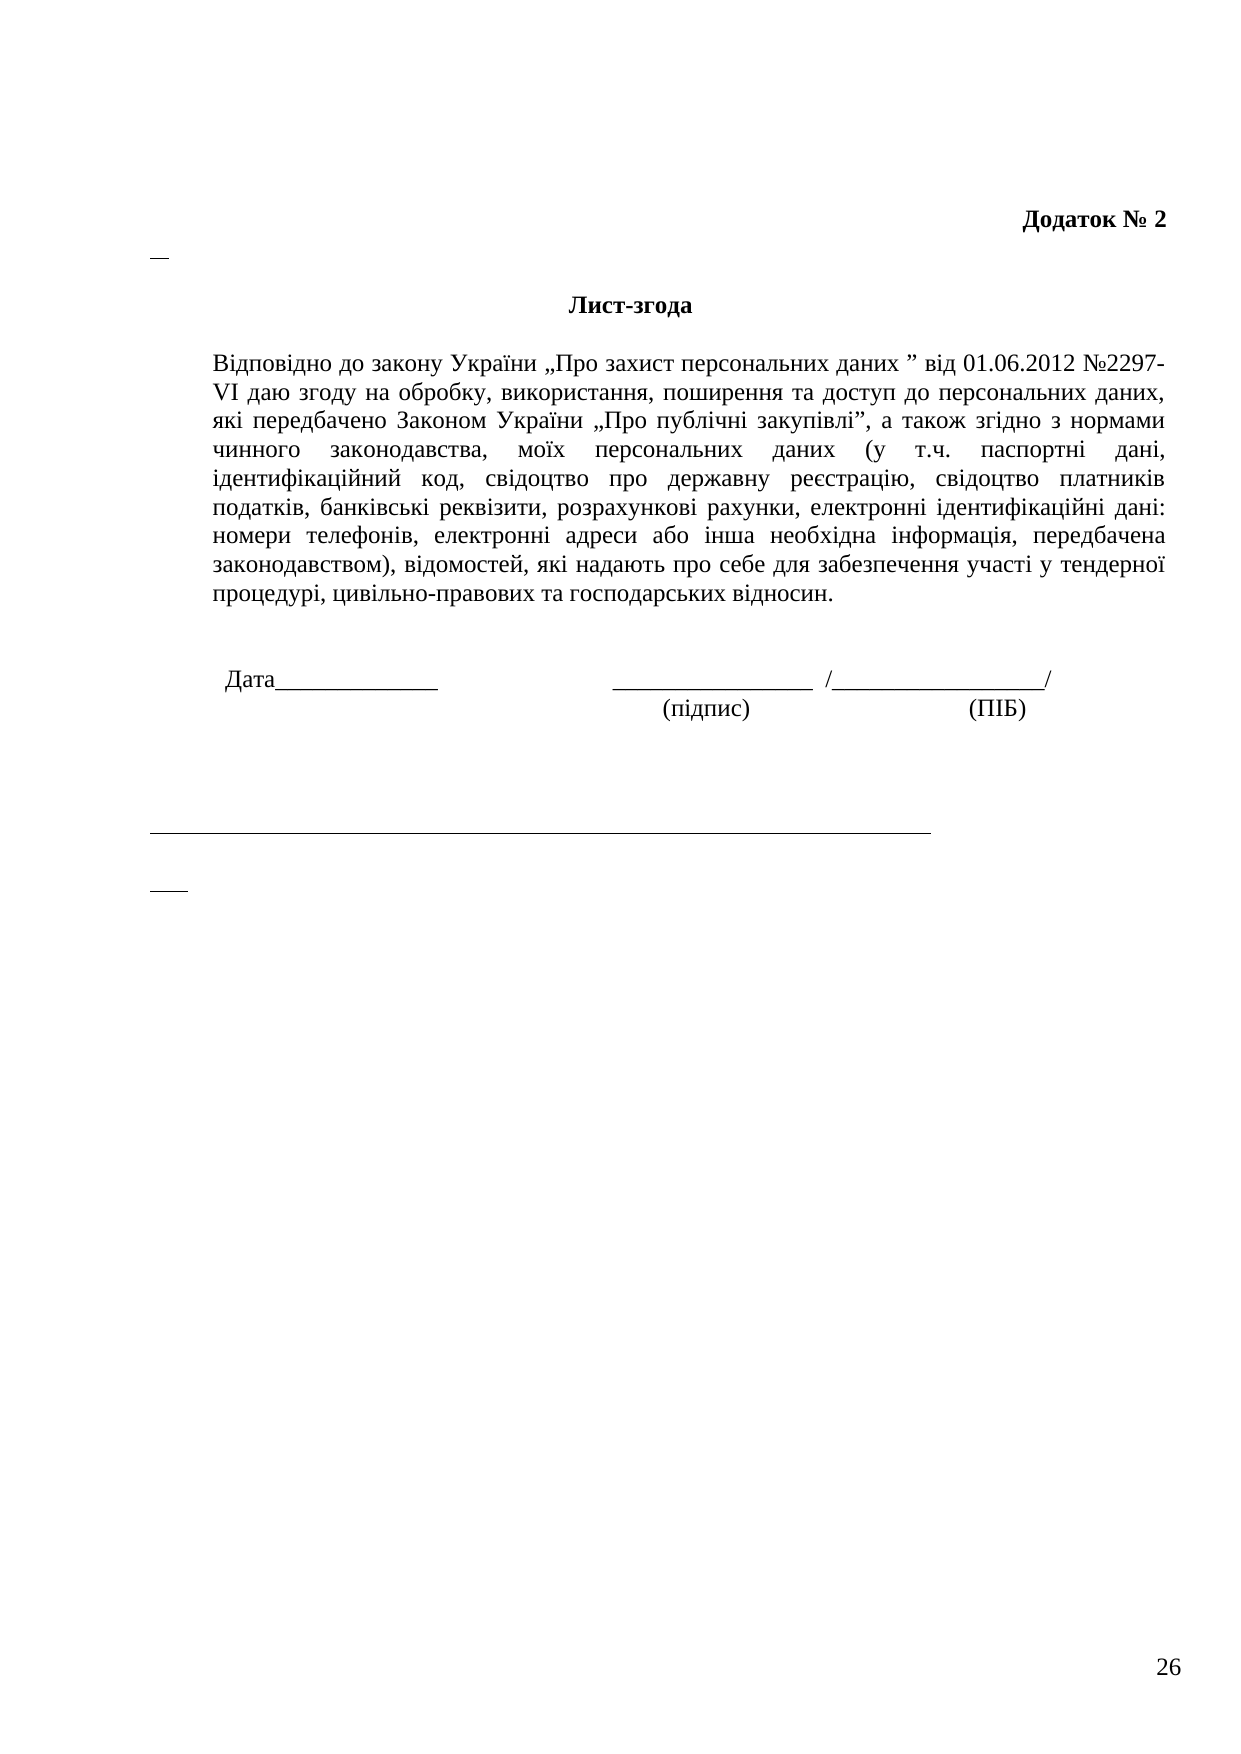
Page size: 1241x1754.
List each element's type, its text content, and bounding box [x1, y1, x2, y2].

text Лист-згода [150, 291, 1166, 319]
text Дата_____________ ________________ /_________________/ [150, 664, 1166, 693]
text (підпис) (ПІБ) [150, 693, 1166, 722]
text Відповідно до закону України „Про захист персональних даних ” від 01.06.2012 №2297-VI даю згоду на обробку, використання, поширення та доступ до персональних даних, які передбачено Законом України „Про публічні закупівлі”, а також згідно з нормами чинного законодавства, моїх персональних даних (у т.ч. паспортні дані, ідентифікаційний код, свідоцтво про державну реєстрацію, свідоцтво платників податків, банківські реквізити, розрахункові рахунки, електронні ідентифікаційні дані: номери телефонів, електронні адреси або інша необхідна інформація, передбачена законодавством), відомостей, які надають про себе для забезпечення участі у тендерної процедурі, цивільно-правових та господарських відносин. [212, 348, 1166, 607]
text Додаток № 2 [150, 204, 1166, 233]
